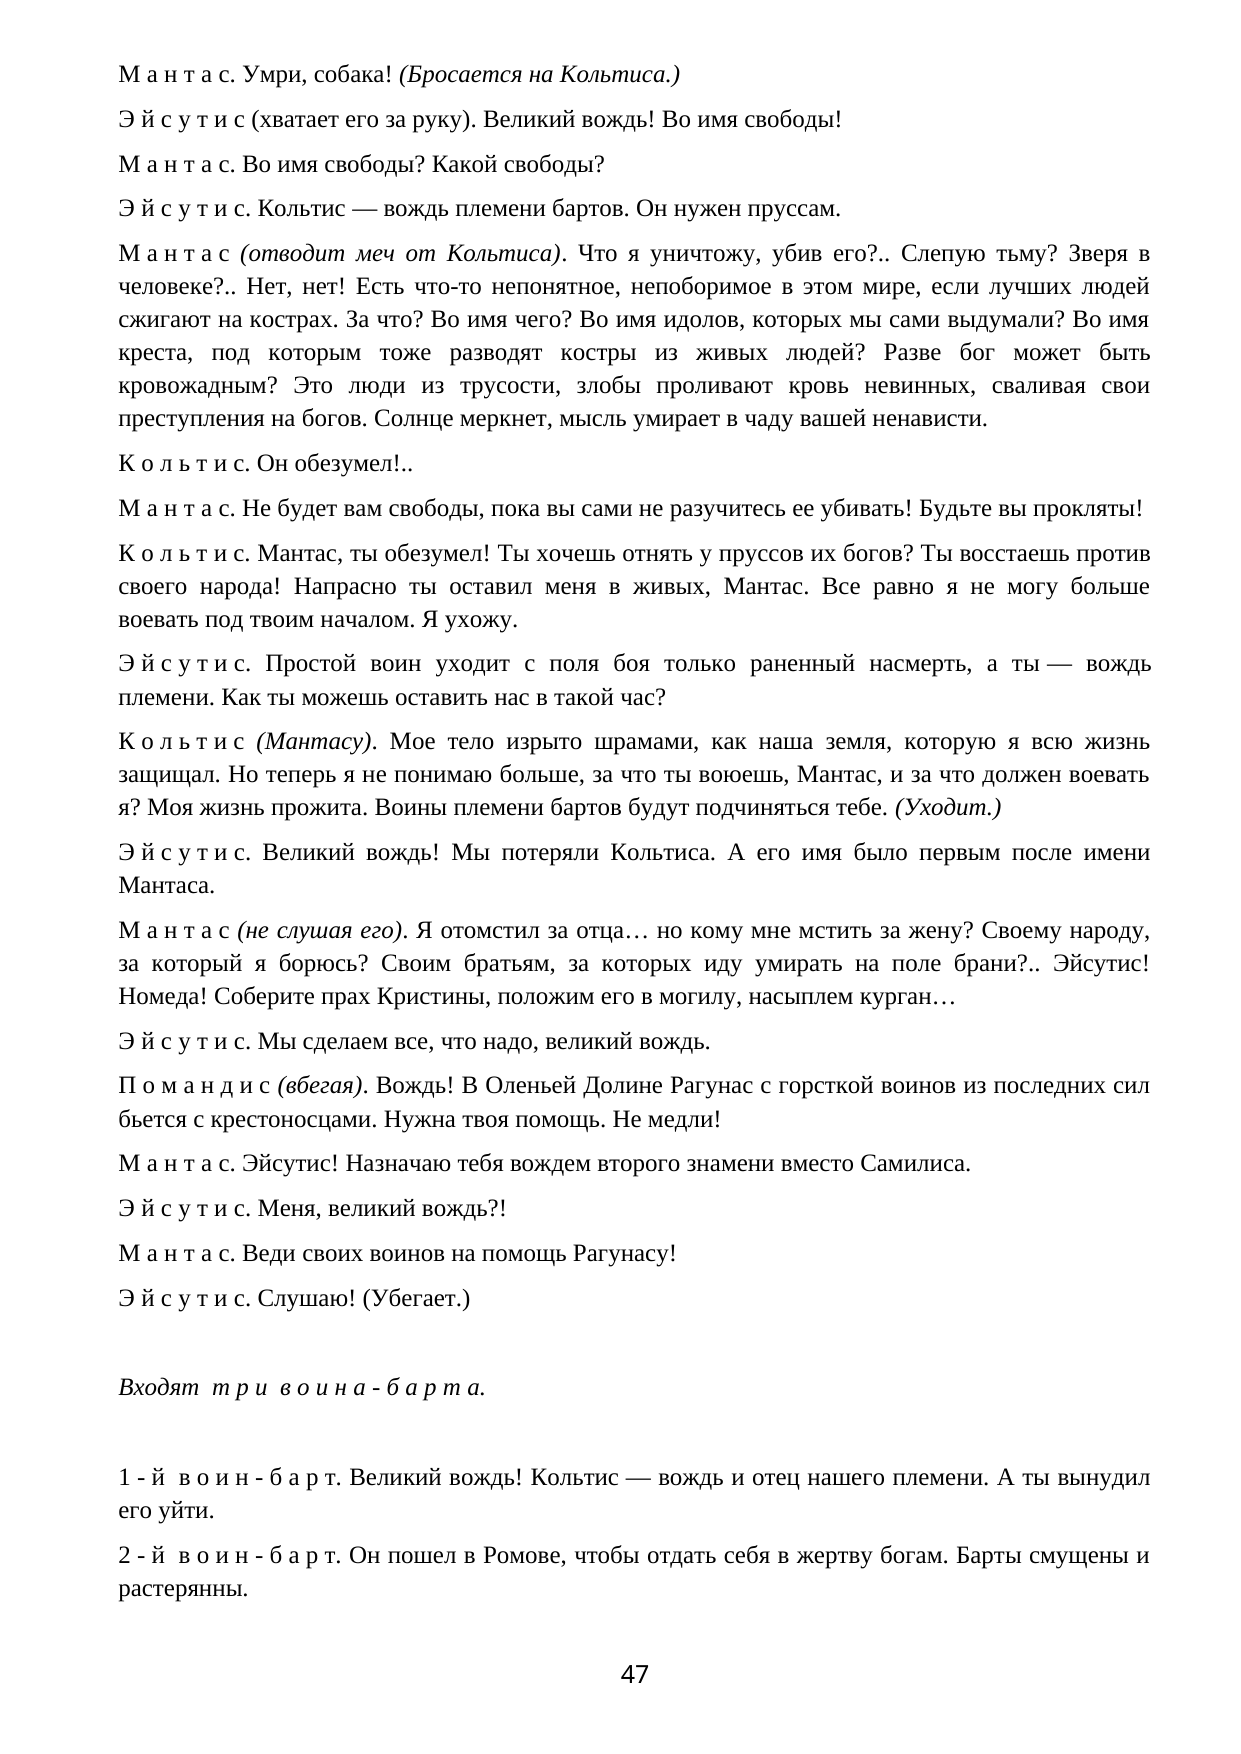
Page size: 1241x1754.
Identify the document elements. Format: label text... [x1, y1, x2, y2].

text Э й с у т и с. Мы сделаем все, что надо, великий вождь. [118, 1026, 1152, 1054]
text М а н т а с (отводит меч от Кольтиса). Что я уничтожу, убив его?.. Слепую тьму? Зверя в человеке?.. Нет, нет! Есть что-то непонятное, непоборимое в этом мире, если лучших людей сжигают на кострах. За что? Во имя чего? Во имя идолов, которых мы сами выдумали? Во имя креста, под которым тоже разводят костры из живых людей? Разве бог может быть кровожадным? Это люди из трусости, злобы проливают кровь невинных, сваливая свои преступления на богов. Солнце меркнет, мысль умирает в чаду вашей ненависти. [118, 238, 1152, 432]
text 2 - й в о и н - б а р т. Он пошел в Ромове, чтобы отдать себя в жертву богам. Барты смущены и растерянны. [118, 1540, 1152, 1602]
text М а н т а с. Умри, собака! (Бросается на Кольтиса.) [118, 59, 1152, 88]
text Э й с у т и с. Кольтис — вождь племени бартов. Он нужен пруссам. [118, 193, 1152, 222]
text К о л ь т и с. Он обезумел!.. [118, 448, 1152, 477]
text М а н т а с. Эйсутис! Назначаю тебя вождем второго знамени вместо Самилиса. [118, 1148, 1152, 1177]
text Входят т р и в о и н а - б а р т а. [118, 1372, 1152, 1401]
text К о л ь т и с. Мантас, ты обезумел! Ты хочешь отнять у пруссов их богов? Ты восстаешь против своего народа! Напрасно ты оставил меня в живых, Мантас. Все равно я не могу больше воевать под твоим началом. Я ухожу. [118, 538, 1152, 632]
text П о м а н д и с (вбегая). Вождь! В Оленьей Долине Рагунас с горсткой воинов из последних сил бьется с крестоносцами. Нужна твоя помощь. Не медли! [118, 1071, 1152, 1132]
text М а н т а с. Веди своих воинов на помощь Рагунасу! [118, 1238, 1152, 1267]
text М а н т а с (не слушая его). Я отомстил за отца… но кому мне мстить за жену? Своему народу, за который я борюсь? Своим братьям, за которых иду умирать на поле брани?.. Эйсутис! Номеда! Соберите прах Кристины, положим его в могилу, насыплем курган… [118, 915, 1152, 1010]
text М а н т а с. Не будет вам свободы, пока вы сами не разучитесь ее убивать! Будьте вы прокляты! [118, 493, 1152, 522]
text М а н т а с. Во имя свободы? Какой свободы? [118, 149, 1152, 177]
text Э й с у т и с. Простой воин уходит с поля боя только раненный насмерть, а ты — вождь племени. Как ты можешь оставить нас в такой час? [118, 648, 1152, 710]
text Э й с у т и с (хватает его за руку). Великий вождь! Во имя свободы! [118, 104, 1152, 133]
text Э й с у т и с. Слушаю! (Убегает.) [118, 1283, 1152, 1312]
text 1 - й в о и н - б а р т. Великий вождь! Кольтис — вождь и отец нашего племени. А ты вынудил его уйти. [118, 1462, 1152, 1524]
text К о л ь т и с (Мантасу). Мое тело изрыто шрамами, как наша земля, которую я всю жизнь защищал. Но теперь я не понимаю больше, за что ты воюешь, Мантас, и за что должен воевать я? Моя жизнь прожита. Воины племени бартов будут подчиняться тебе. (Уходит.) [118, 726, 1152, 821]
text Э й с у т и с. Меня, великий вождь?! [118, 1193, 1152, 1222]
text Э й с у т и с. Великий вождь! Мы потеряли Кольтиса. А его имя было первым после имени Мантаса. [118, 837, 1152, 899]
